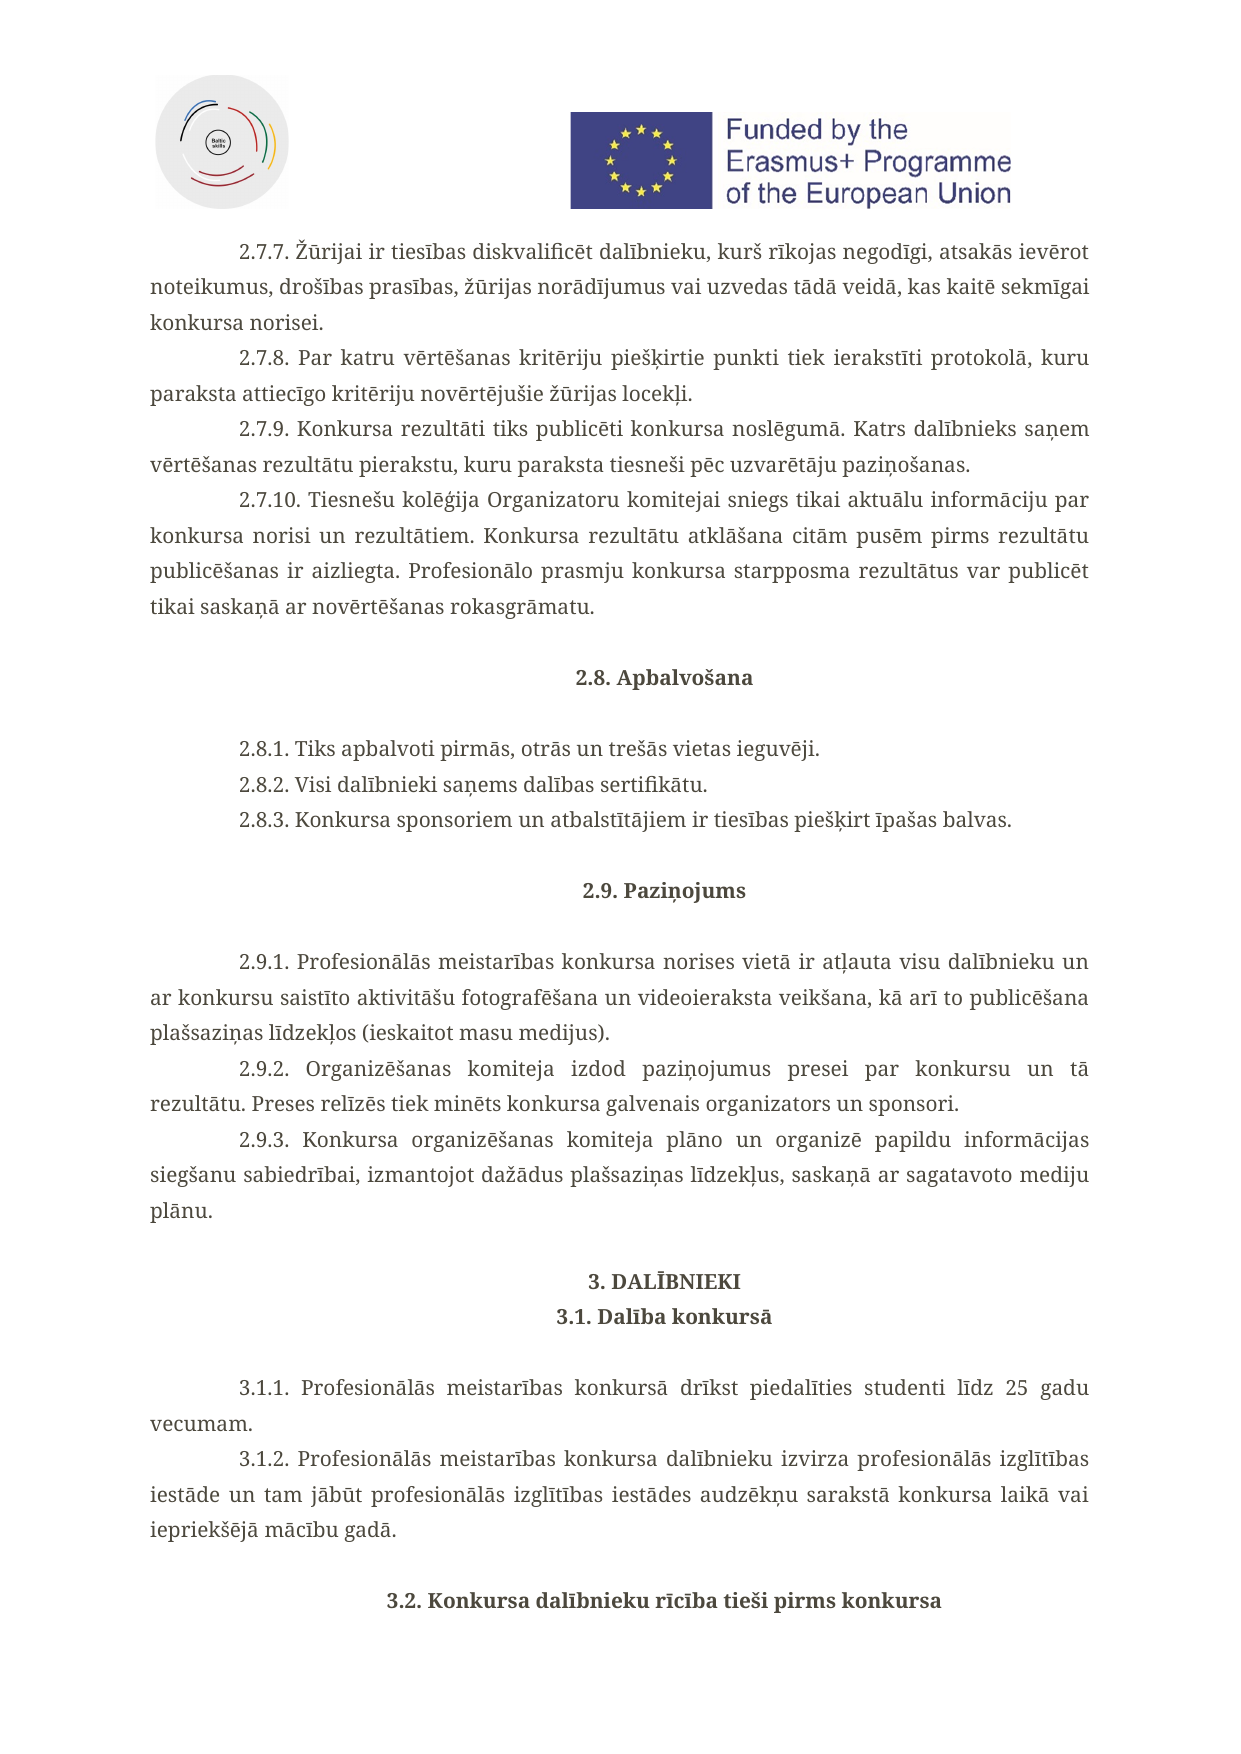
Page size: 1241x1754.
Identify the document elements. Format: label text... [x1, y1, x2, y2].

text 2.7.7. Žūrijai ir tiesības diskvalificēt dalībnieku, kurš rīkojas negodīgi, atsakās ievērot noteikumus, drošības prasības, žūrijas norādījumus vai uzvedas tādā veidā, kas kaitē sekmīgai konkursa norisei. [150, 237, 1090, 336]
text 2.9. Paziņojums [150, 876, 1090, 905]
text 3.2. Konkursa dalībnieku rīcība tieši pirms konkursa [150, 1587, 1090, 1615]
text 2.9.2. Organizēšanas komiteja izdod paziņojumus presei par konkursu un tā rezultātu. Preses relīzēs tiek minēts konkursa galvenais organizators un sponsori. [150, 1054, 1090, 1118]
text 2.8.1. Tiks apbalvoti pirmās, otrās un trešās vietas ieguvēji. [150, 734, 1090, 763]
text 3.1.1. Profesionālās meistarības konkursā drīkst piedalīties studenti līdz 25 gadu vecumam. [150, 1373, 1090, 1437]
text 3.1.2. Profesionālās meistarības konkursa dalībnieku izvirza profesionālās izglītības iestāde un tam jābūt profesionālās izglītības iestādes audzēkņu sarakstā konkursa laikā vai iepriekšējā mācību gadā. [150, 1444, 1090, 1544]
text 2.9.1. Profesionālās meistarības konkursa norises vietā ir atļauta visu dalībnieku un ar konkursu saistīto aktivitāšu fotografēšana un videoieraksta veikšana, kā arī to publicēšana plašsaziņas līdzekļos (ieskaitot masu medijus). [150, 947, 1090, 1047]
text 2.8.3. Konkursa sponsoriem un atbalstītājiem ir tiesības piešķirt īpašas balvas. [150, 805, 1090, 834]
text 2.7.10. Tiesnešu kolēģija Organizatoru komitejai sniegs tikai aktuālu informāciju par konkursa norisi un rezultātiem. Konkursa rezultātu atklāšana citām pusēm pirms rezultātu publicēšanas ir aizliegta. Profesionālo prasmju konkursa starpposma rezultātus var publicēt tikai saskaņā ar novērtēšanas rokasgrāmatu. [150, 486, 1090, 621]
picture [155, 75, 289, 209]
text 2.9.3. Konkursa organizēšanas komiteja plāno un organizē papildu informācijas siegšanu sabiedrībai, izmantojot dažādus plašsaziņas līdzekļus, saskaņā ar sagatavoto mediju plānu. [150, 1125, 1090, 1224]
text 2.7.8. Par katru vērtēšanas kritēriju piešķirtie punkti tiek ierakstīti protokolā, kuru paraksta attiecīgo kritēriju novērtējušie žūrijas locekļi. [150, 343, 1090, 407]
text 2.7.9. Konkursa rezultāti tiks publicēti konkursa noslēgumā. Katrs dalībnieks saņem vērtēšanas rezultātu pierakstu, kuru paraksta tiesneši pēc uzvarētāju paziņošanas. [150, 414, 1090, 478]
text 3.1. Dalība konkursā [150, 1302, 1090, 1331]
text 2.8. Apbalvošana [150, 663, 1090, 692]
text 3. DALĪBNIEKI [150, 1267, 1090, 1295]
text 2.8.2. Visi dalībnieki saņems dalības sertifikātu. [150, 770, 1090, 798]
picture [570, 112, 1011, 209]
